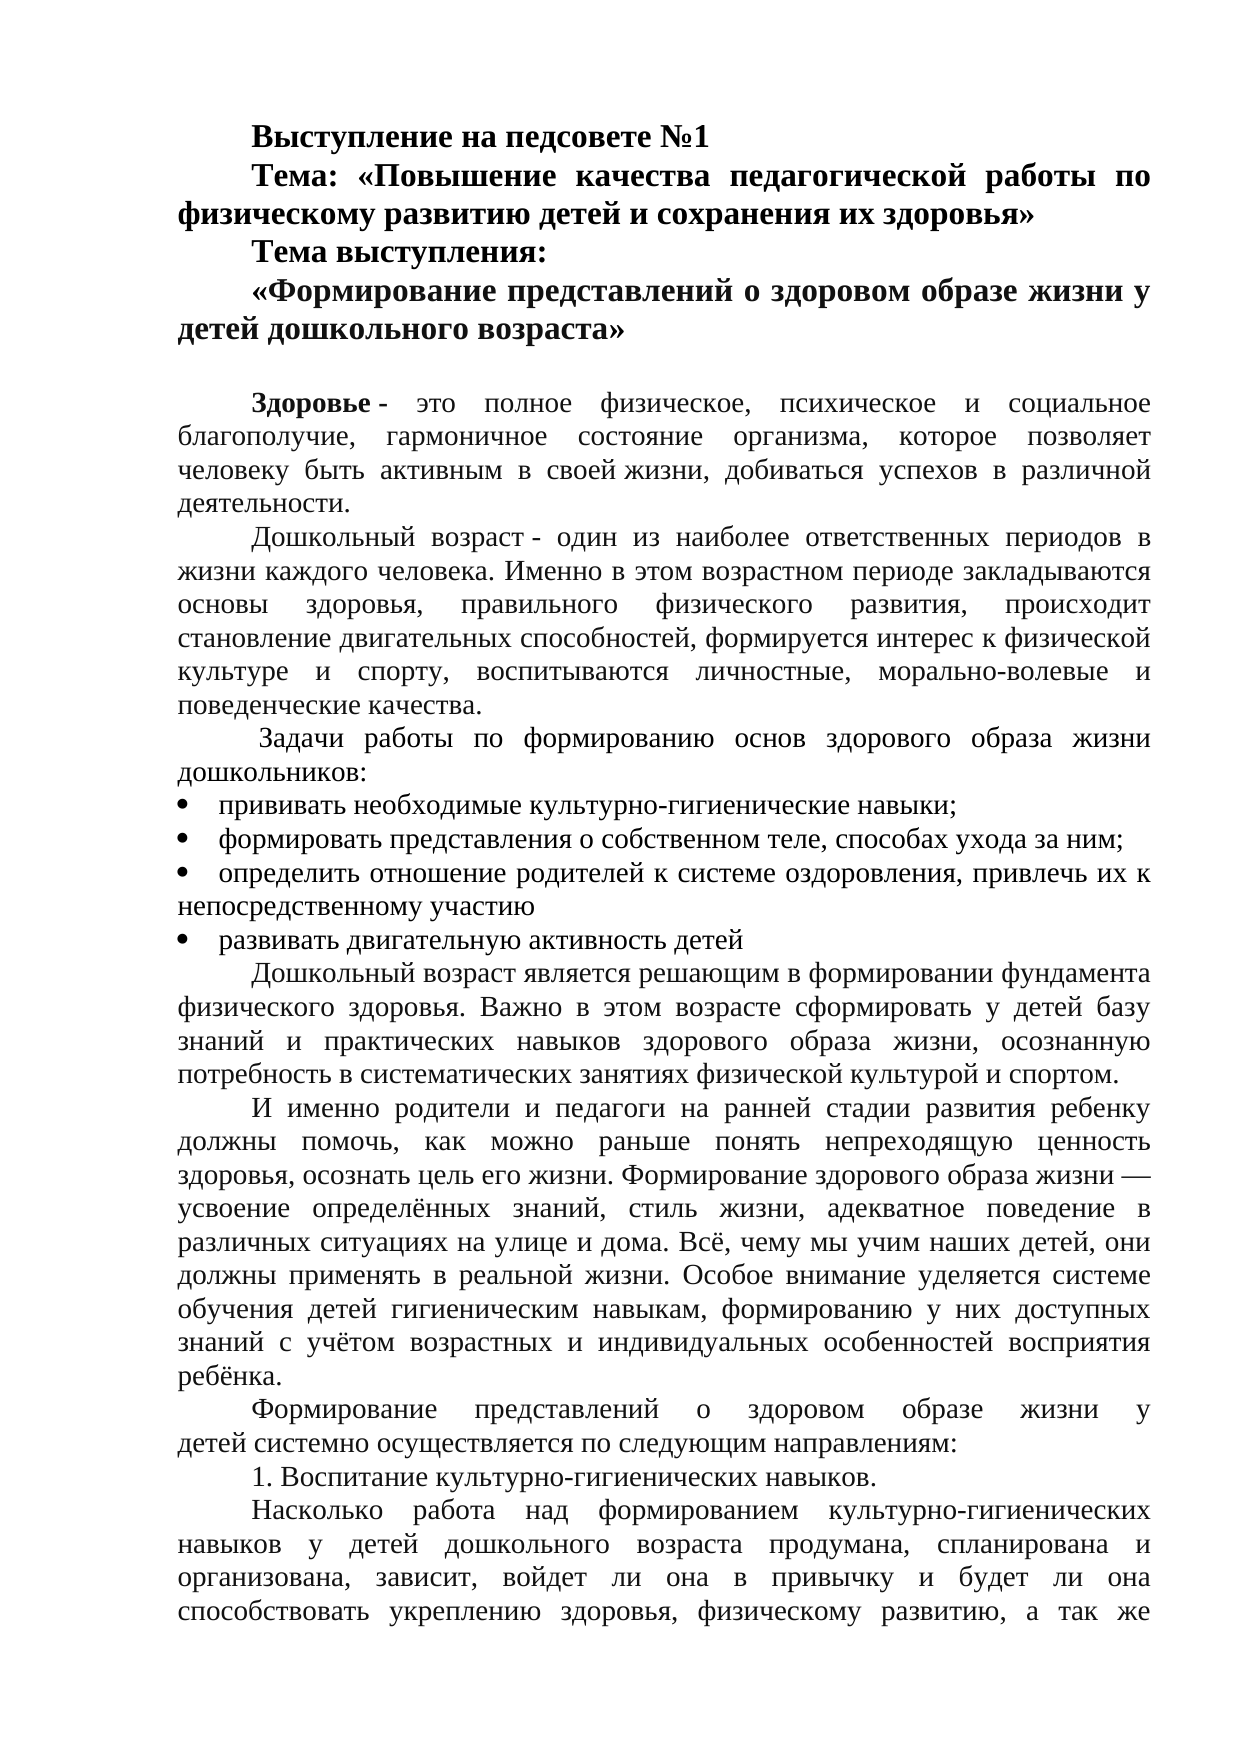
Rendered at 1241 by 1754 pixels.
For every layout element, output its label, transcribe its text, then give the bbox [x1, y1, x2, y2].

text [177, 1492, 1152, 1626]
text  развивать двигательную активность детей [177, 922, 1152, 956]
text Формирование представлений о здоровом образе жизни у детей системно осуществляется по следующим направлениям: [177, 1392, 1152, 1459]
text Задачи работы по формированию основ здорового образа жизни дошкольников: [177, 720, 1152, 787]
text Здоровье - это полное физическое, психическое и социальное благополучие, гармоничное состояние организма, которое позволяет человеку быть активным в своей жизни, добиваться успехов в различной деятельности. [177, 385, 1152, 519]
text Выступление на педсовете №1 [177, 117, 1152, 155]
text «Формирование представлений о здоровом образе жизни у детей дошкольного возраста» [177, 270, 1152, 347]
text  прививать необходимые культурно-гигиенические навыки; [177, 787, 1152, 821]
text Тема выступления: [177, 232, 1152, 270]
text  определить отношение родителей к системе оздоровления, привлечь их к непосредственному участию [177, 855, 1152, 922]
text Дошкольный возраст является решающим в формировании фундамента физического здоровья. Важно в этом возрасте сформировать у детей базу знаний и практических навыков здорового образа жизни, осознанную потребность в систематических занятиях физической культурой и спортом. [177, 956, 1152, 1090]
text И именно родители и педагоги на ранней стадии развития ребенку должны помочь, как можно раньше понять непреходящую ценность здоровья, осознать цель его жизни. Формирование здорового образа жизни — усвоение определённых знаний, стиль жизни, адекватное поведение в различных ситуациях на улице и дома. Всё, чему мы учим наших детей, они должны применять в реальной жизни. Особое внимание уделяется системе обучения детей гигиеническим навыкам, формированию у них доступных знаний с учётом возрастных и индивидуальных особенностей восприятия ребёнка. [177, 1090, 1152, 1392]
text Дошкольный возраст - один из наиболее ответственных периодов в жизни каждого человека. Именно в этом возрастном периоде закладываются основы здоровья, правильного физического развития, происходит становление двигательных способностей, формируется интерес к физической культуре и спорту, воспитываются личностные, морально-волевые и поведенческие качества. [177, 519, 1152, 720]
text  формировать представления о собственном теле, способах ухода за ним; [177, 821, 1152, 855]
text 1. Воспитание культурно-гигиенических навыков. [177, 1459, 1152, 1492]
text Тема: «Повышение качества педагогической работы по физическому развитию детей и сохранения их здоровья» [177, 155, 1152, 232]
